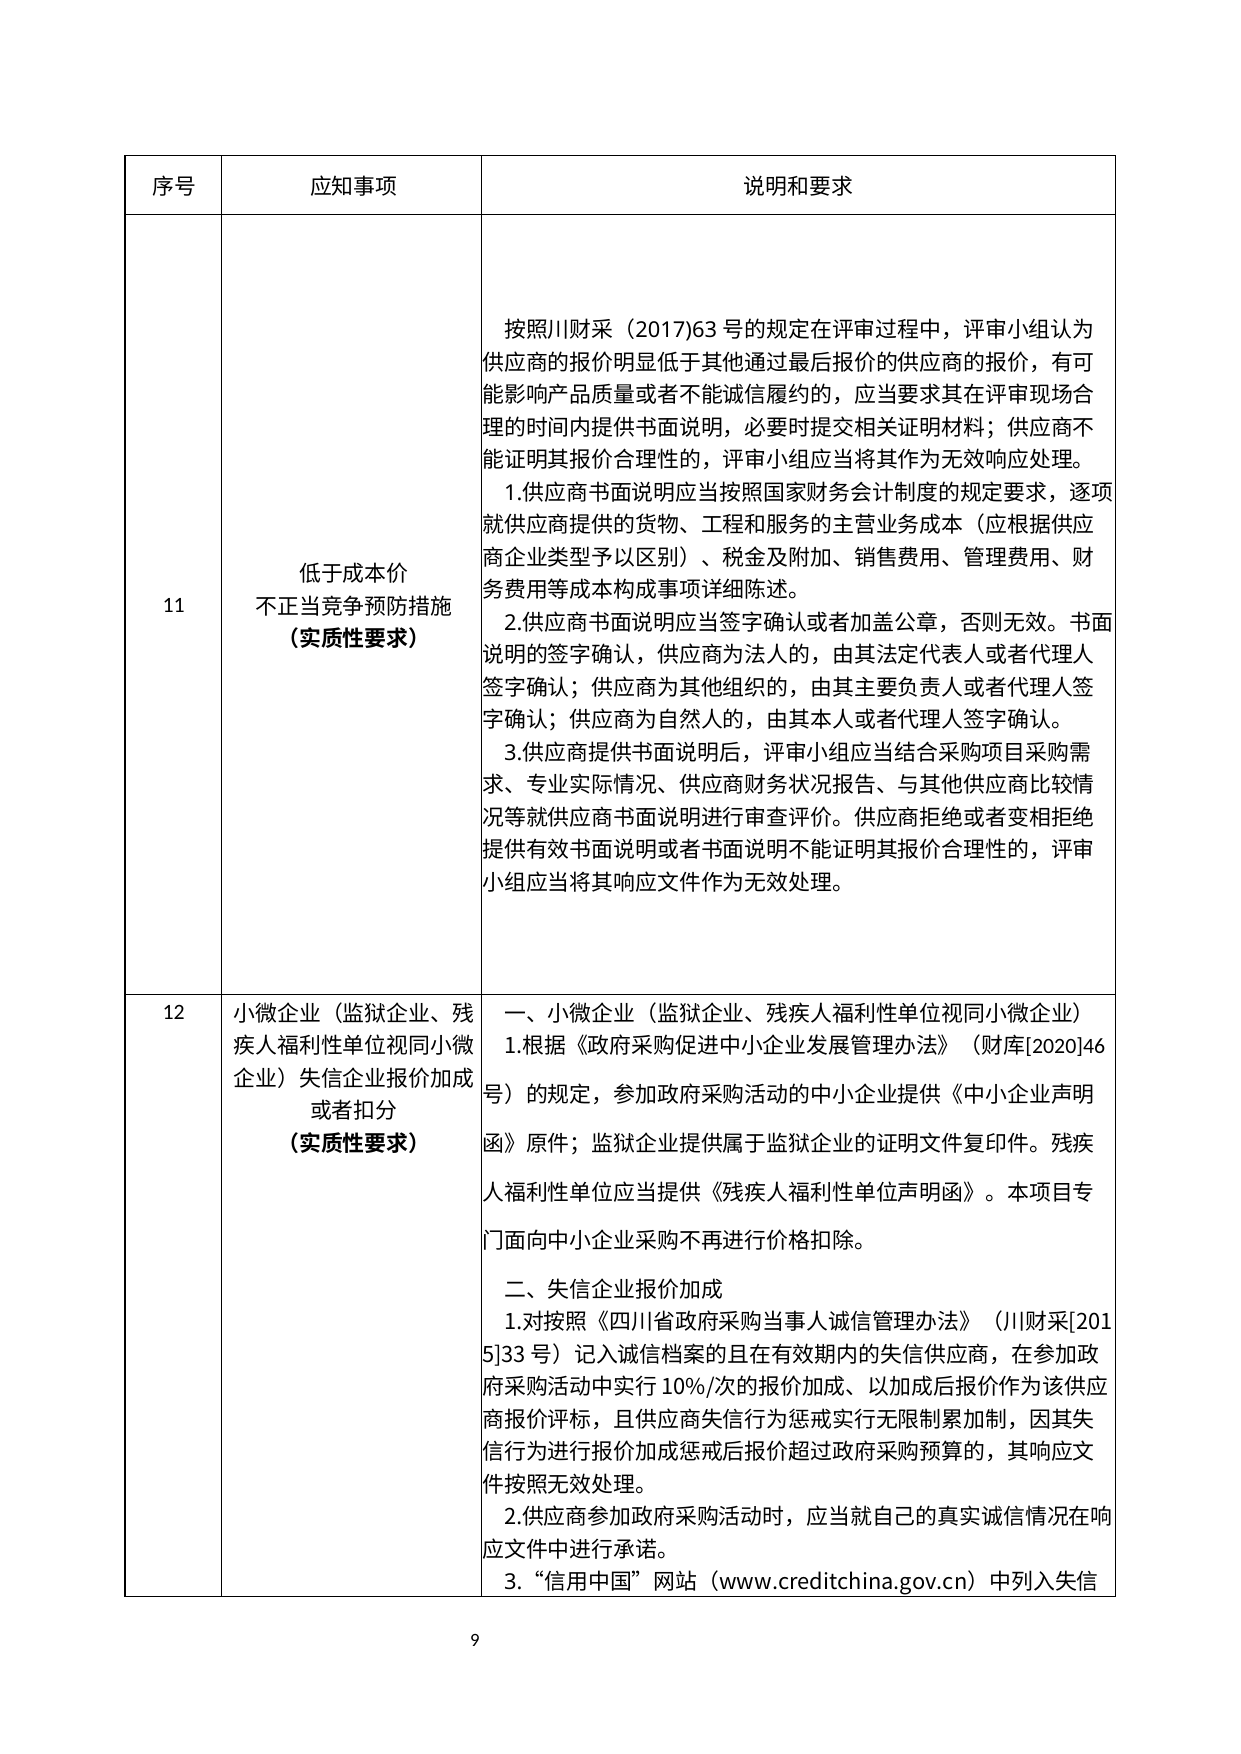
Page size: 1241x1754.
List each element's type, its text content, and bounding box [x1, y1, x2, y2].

table_cell 低于成本价 不正当竞争预防措施 （实质性要求） [222, 215, 481, 994]
table_cell 按照川财采（2017)63 号的规定在评审过程中，评审小组认为供应商的报价明显低于其他通过最后报价的供应商的报价，有可能影响产品质量或者不能诚信履约的，应当要求其在评审现场合理的时间内提供书面说明，必要时提交相关证明材料；供应商不能证明其报价合理性的，评审小组应当将其作为无效响应处理。 1.供应商书面说明应当按照国家财务会计制度的规定要求，逐项就供应商提供的货物、工程和服务的主营业务成本（应根据供应商企业类型予以区别）、税金及附加、销售费用、管理费用、财务费用等成本构成事项详细陈述。 2.供应商书面说明应当签字确认或者加盖公章，否则无效。书面说明的签字确认，供应商为法人的，由其法定代表人或者代理人签字确认；供应商为其他组织的，由其主要负责人或者代理人签字确认；供应商为自然人的，由其本人或者代理人签字确认。 3.供应商提供书面说明后，评审小组应当结合采购项目采购需求、专业实际情况、供应商财务状况报告、与其他供应商比较情况等就供应商书面说明进行审查评价。供应商拒绝或者变相拒绝提供有效书面说明或者书面说明不能证明其报价合理性的，评审小组应当将其响应文件作为无效处理。 [482, 215, 1115, 994]
table_header 说明和要求 [482, 156, 1115, 214]
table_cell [482, 995, 1115, 1596]
table_header 序号 [126, 156, 221, 214]
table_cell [222, 995, 481, 1596]
table_cell 11 [126, 215, 221, 994]
table_header 应知事项 [222, 156, 481, 214]
table_cell 12 [126, 995, 221, 1596]
